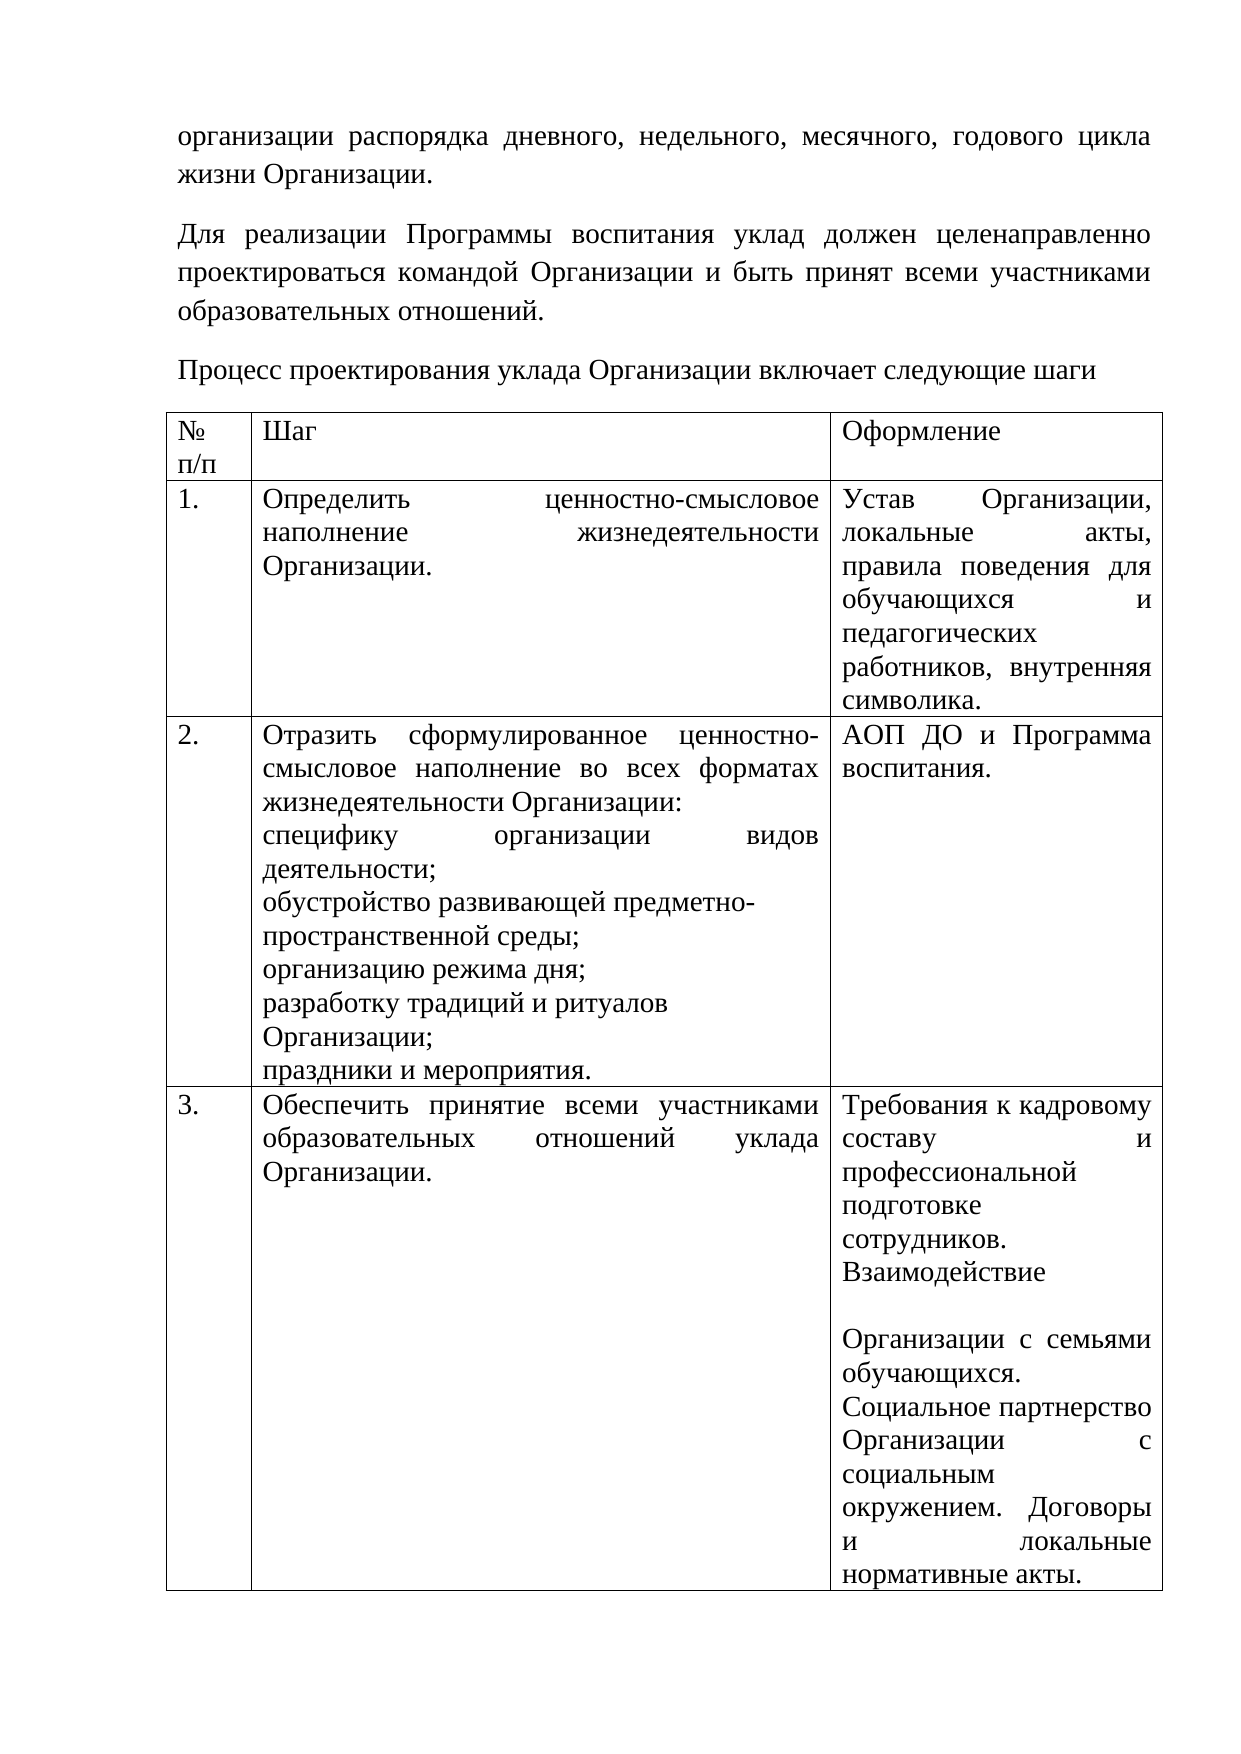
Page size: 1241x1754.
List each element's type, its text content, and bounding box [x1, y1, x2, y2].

table_header № п/п [167, 413, 251, 480]
table_cell Обеспечить принятие всеми участниками образовательных отношений уклада Организации. [252, 1087, 830, 1590]
table_cell 3. [167, 1087, 251, 1590]
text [177, 118, 1152, 190]
table_cell Устав Организации, локальные акты, правила поведения для обучающихся и педагогических работников, внутренняя символика. [831, 481, 1162, 716]
text Процесс проектирования уклада Организации включает следующие шаги [177, 352, 1152, 386]
table_cell АОП ДО и Программа воспитания. [831, 717, 1162, 1086]
table_cell Требования к кадровому составу и профессиональной подготовке сотрудников. Взаимодействие Организации с семьями обучающихся. Социальное партнерство Организации с социальным окружением. Договоры и локальные нормативные акты. [831, 1087, 1162, 1590]
table_header Оформление [831, 413, 1162, 480]
table_cell Отразить сформулированное ценностно- смысловое наполнение во всех форматах жизнедеятельности Организации: специфику организации видов деятельности; обустройство развивающей предметно- пространственной среды; организацию режима дня; разработку традиций и ритуалов Организации; праздники и мероприятия. [252, 717, 830, 1086]
table_cell Определить ценностно-смысловое наполнение жизнедеятельности Организации. [252, 481, 830, 716]
text Для реализации Программы воспитания уклад должен целенаправленно проектироваться командой Организации и быть принят всеми участниками образовательных отношений. [177, 216, 1152, 327]
table_cell 2. [167, 717, 251, 1086]
table_header Шаг [252, 413, 830, 480]
table_cell 1. [167, 481, 251, 716]
